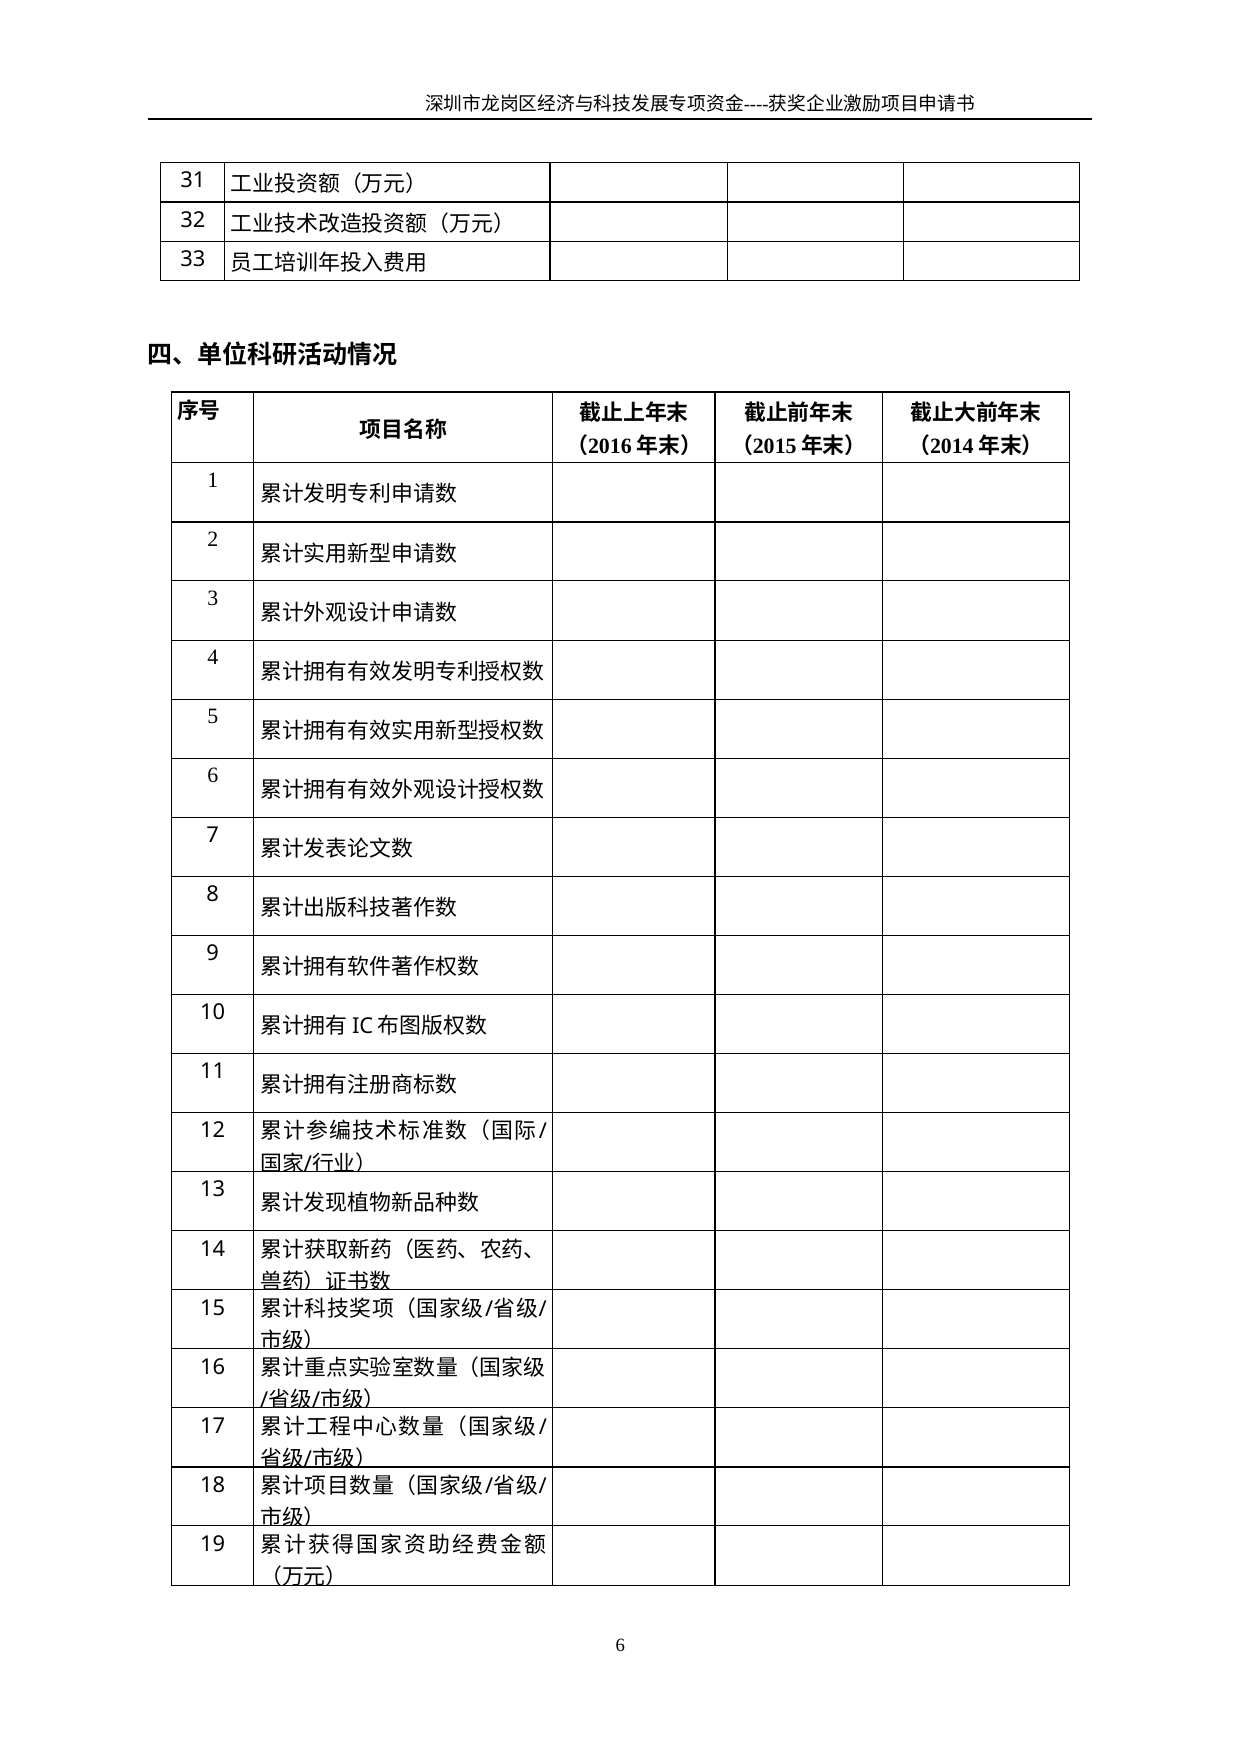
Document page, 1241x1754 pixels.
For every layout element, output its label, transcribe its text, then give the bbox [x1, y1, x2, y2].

table_cell 累计拥有软件著作权数 [254, 936, 552, 994]
table_cell 累计拥有IC布图版权数 [254, 995, 552, 1053]
table_cell [716, 1526, 882, 1584]
table_cell [716, 700, 882, 758]
table_cell [553, 641, 714, 698]
table_cell [551, 163, 727, 201]
table_cell [553, 1526, 714, 1584]
table_cell [728, 242, 903, 280]
table_cell [904, 242, 1079, 280]
table_cell [553, 1468, 714, 1525]
table_cell [716, 641, 882, 698]
table_cell [553, 936, 714, 994]
table_cell 1 [172, 463, 253, 521]
table_cell 31 [161, 163, 224, 201]
table_cell [716, 1231, 882, 1289]
table_cell [716, 818, 882, 876]
table_cell [883, 1349, 1069, 1407]
table_cell 5 [172, 700, 253, 758]
table_cell [553, 581, 714, 639]
table_cell 累计出版科技著作数 [254, 877, 552, 935]
table_cell 工业技术改造投资额（万元） [225, 203, 549, 241]
table_cell 累计拥有有效实用新型授权数 [254, 700, 552, 758]
table_cell [883, 1408, 1069, 1466]
table_cell [553, 759, 714, 817]
text 四、单位科研活动情况 [148, 320, 1092, 385]
table_cell [728, 163, 903, 201]
table_cell [904, 203, 1079, 241]
table_cell [553, 1113, 714, 1171]
table_cell [883, 1468, 1069, 1525]
table_cell 12 [172, 1113, 253, 1171]
table_cell [553, 1231, 714, 1289]
table_cell [716, 1408, 882, 1466]
table_cell [883, 1054, 1069, 1112]
table_header 截止上年末 （2016年末） [553, 393, 714, 462]
table_cell 14 [172, 1231, 253, 1289]
table_cell [883, 700, 1069, 758]
table_cell [883, 641, 1069, 698]
table_cell [553, 877, 714, 935]
table_cell 18 [172, 1468, 253, 1525]
table_cell [716, 463, 882, 521]
table_cell 累计拥有注册商标数 [254, 1054, 552, 1112]
table_cell [883, 581, 1069, 639]
table_cell [716, 1113, 882, 1171]
table_cell 6 [172, 759, 253, 817]
table_cell [716, 877, 882, 935]
table_cell [883, 936, 1069, 994]
table_cell 累计外观设计申请数 [254, 581, 552, 639]
table_cell [904, 163, 1079, 201]
table_cell 19 [172, 1526, 253, 1584]
table_cell [883, 1172, 1069, 1230]
table_cell 9 [172, 936, 253, 994]
table_cell [883, 759, 1069, 817]
table_cell [553, 700, 714, 758]
table_cell [716, 1468, 882, 1525]
table_cell [883, 1526, 1069, 1584]
table_cell 累计发表论文数 [254, 818, 552, 876]
table_cell [553, 523, 714, 580]
table_cell 累计获取新药（医药、农药、兽药）证书数 [254, 1231, 552, 1289]
table_cell 2 [172, 523, 253, 580]
table_cell [553, 1349, 714, 1407]
table_cell [716, 995, 882, 1053]
table_cell 7 [172, 818, 253, 876]
table_cell 员工培训年投入费用 [225, 242, 549, 280]
table_cell 累计参编技术标准数（国际/国家/行业） [254, 1113, 552, 1171]
table_cell [553, 995, 714, 1053]
table_cell 13 [172, 1172, 253, 1230]
table_cell [716, 581, 882, 639]
table_cell 累计拥有有效外观设计授权数 [254, 759, 552, 817]
table_cell [551, 242, 727, 280]
table_cell 10 [172, 995, 253, 1053]
table_cell 32 [161, 203, 224, 241]
table_cell 11 [172, 1054, 253, 1112]
table_header 截止大前年末 （2014年末） [883, 393, 1069, 462]
table_cell 累计重点实验室数量（国家级/省级/市级） [254, 1349, 552, 1407]
table_cell [883, 877, 1069, 935]
table_cell 累计发现植物新品种数 [254, 1172, 552, 1230]
table_cell [716, 1349, 882, 1407]
table_cell [716, 759, 882, 817]
table_cell [553, 1172, 714, 1230]
table_cell [883, 463, 1069, 521]
table_cell 16 [172, 1349, 253, 1407]
table_cell [883, 523, 1069, 580]
table_cell [716, 1172, 882, 1230]
table_cell [883, 995, 1069, 1053]
table_cell [716, 936, 882, 994]
table_cell [553, 818, 714, 876]
table_cell 4 [172, 641, 253, 698]
table_cell 累计获得国家资助经费金额（万元） [254, 1526, 552, 1584]
table_cell [553, 463, 714, 521]
table_cell 累计科技奖项（国家级/省级/市级） [254, 1290, 552, 1348]
table_header 截止前年末 （2015年末） [716, 393, 882, 462]
table_cell 17 [172, 1408, 253, 1466]
table_cell [716, 1290, 882, 1348]
table_cell [883, 1113, 1069, 1171]
table_cell 15 [172, 1290, 253, 1348]
table_cell [716, 523, 882, 580]
table_cell 33 [161, 242, 224, 280]
table_header 序号 [172, 393, 253, 462]
table_cell [553, 1290, 714, 1348]
table_cell [553, 1054, 714, 1112]
table_cell 工业投资额（万元） [225, 163, 549, 201]
table_cell [728, 203, 903, 241]
table_cell [883, 1290, 1069, 1348]
table_cell 累计工程中心数量（国家级/省级/市级） [254, 1408, 552, 1466]
table_cell [883, 818, 1069, 876]
table_cell 累计拥有有效发明专利授权数 [254, 641, 552, 698]
table_cell 累计实用新型申请数 [254, 523, 552, 580]
table_cell [551, 203, 727, 241]
table_header 项目名称 [254, 393, 552, 462]
table_cell 累计项目数量（国家级/省级/市级） [254, 1468, 552, 1525]
table_cell 3 [172, 581, 253, 639]
table_cell [553, 1408, 714, 1466]
table_cell 8 [172, 877, 253, 935]
table_cell [716, 1054, 882, 1112]
table_cell 累计发明专利申请数 [254, 463, 552, 521]
table_cell [883, 1231, 1069, 1289]
